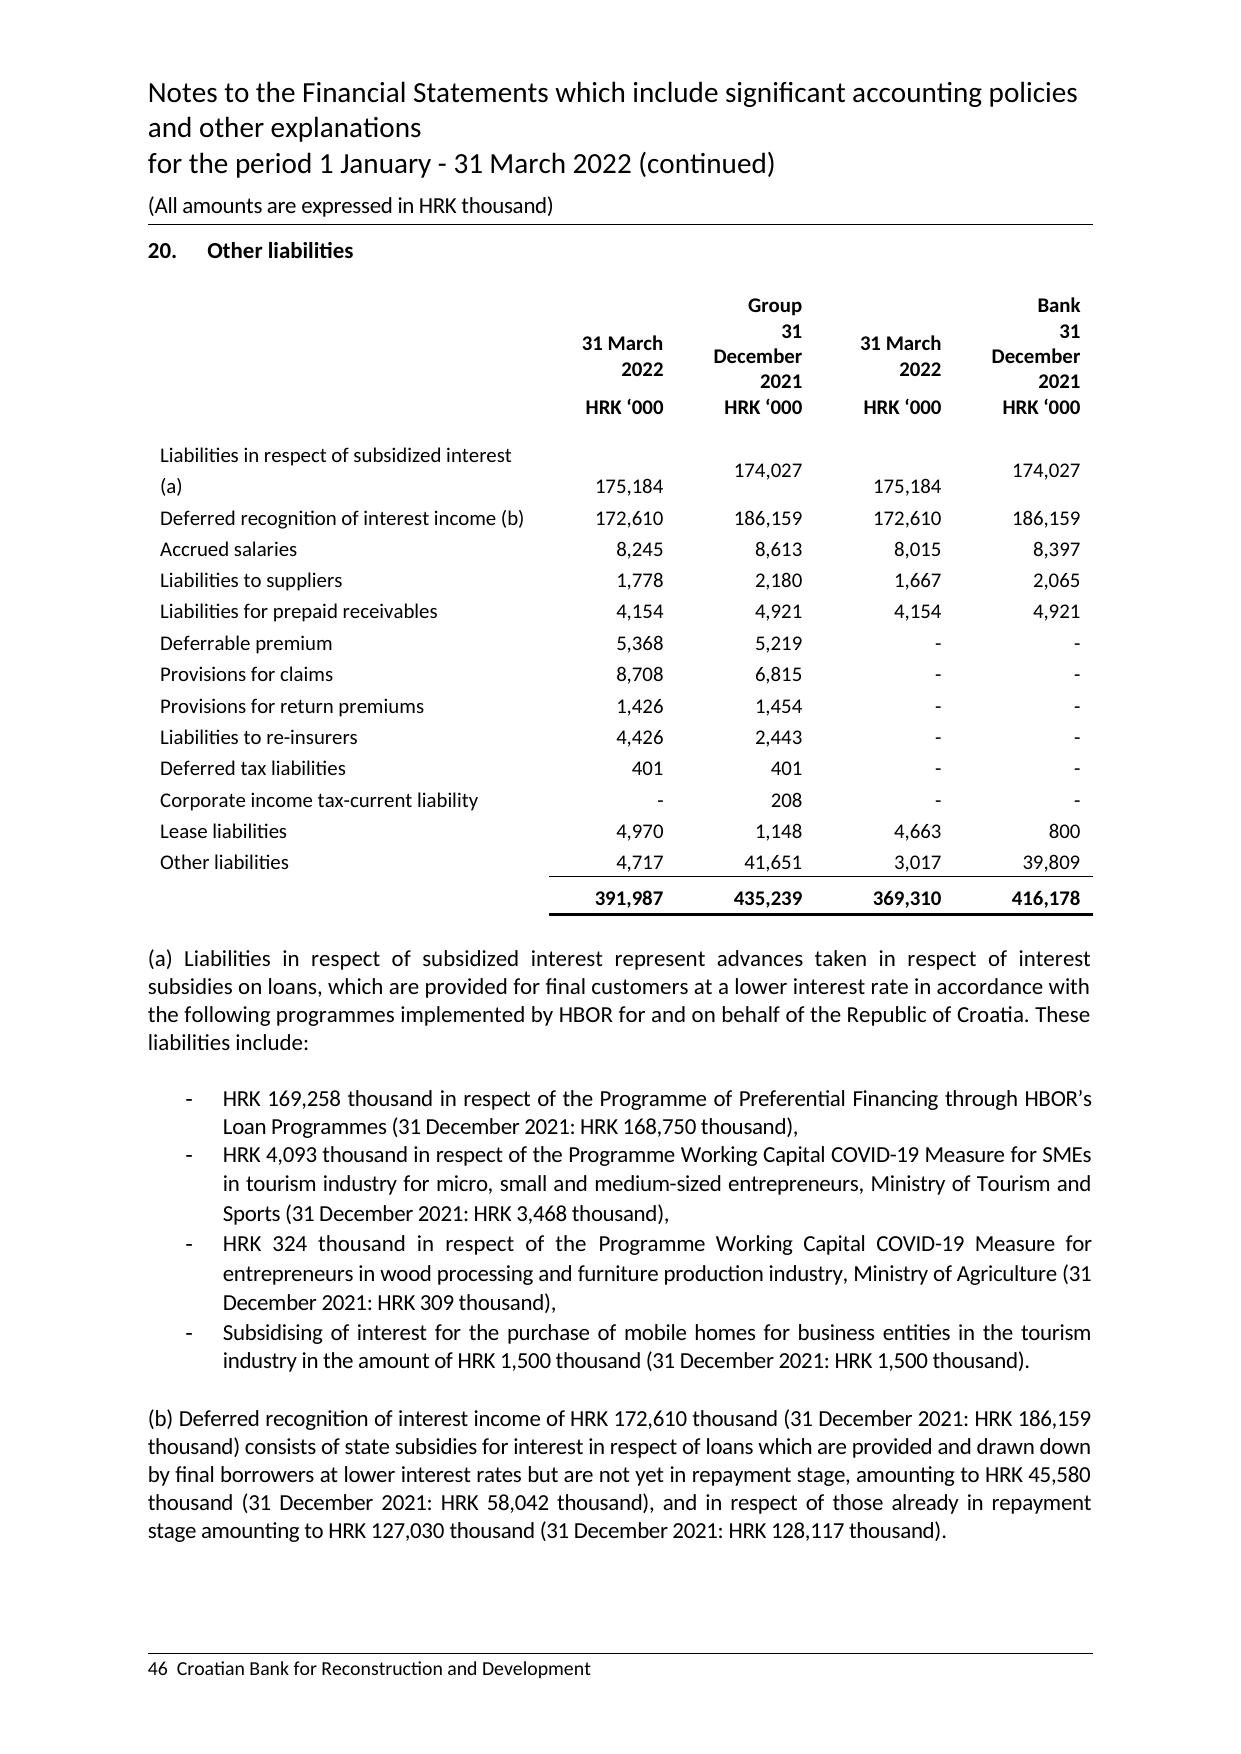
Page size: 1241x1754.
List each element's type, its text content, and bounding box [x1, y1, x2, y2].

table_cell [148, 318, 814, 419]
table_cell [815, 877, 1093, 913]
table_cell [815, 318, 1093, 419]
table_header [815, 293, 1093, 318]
list Other liabilities [148, 236, 1093, 264]
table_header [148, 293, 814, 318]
text (b) Deferred recognition of interest income of HRK 172,610 thousand (31 December 2021: HRK 186,159 thousand) consists of state subsidies for interest in respect of loans which are provided and drawn down by final borrowers at lower interest rates but are not yet in repayment stage, amounting to HRK 45,580 thousand (31 December 2021: HRK 58,042 thousand), and in respect of those already in repayment stage amounting to HRK 127,030 thousand (31 December 2021: HRK 128,117 thousand). [148, 1404, 1093, 1544]
text (a) Liabilities in respect of subsidized interest represent advances taken in respect of interest subsidies on loans, which are provided for final customers at a lower interest rate in accordance with the following programmes implemented by HBOR for and on behalf of the Republic of Croatia. These liabilities include: [148, 944, 1093, 1056]
list HRK 169,258 thousand in respect of the Programme of Preferential Financing through HBOR’s Loan Programmes (31 December 2021: HRK 168,750 thousand), [185, 1084, 1093, 1140]
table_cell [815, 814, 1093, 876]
list HRK 324 thousand in respect of the Programme Working Capital COVID-19 Measure for entrepreneurs in wood processing and furniture production industry, Ministry of Agriculture (31 December 2021: HRK 309 thousand), [185, 1229, 1093, 1316]
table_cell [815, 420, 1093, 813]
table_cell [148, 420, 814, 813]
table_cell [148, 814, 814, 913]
list HRK 4,093 thousand in respect of the Programme Working Capital COVID-19 Measure for SMEs in tourism industry for micro, small and medium-sized entrepreneurs, Ministry of Tourism and Sports (31 December 2021: HRK 3,468 thousand), [185, 1140, 1093, 1227]
list Subsidising of interest for the purchase of mobile homes for business entities in the tourism industry in the amount of HRK 1,500 thousand (31 December 2021: HRK 1,500 thousand). [185, 1318, 1093, 1374]
